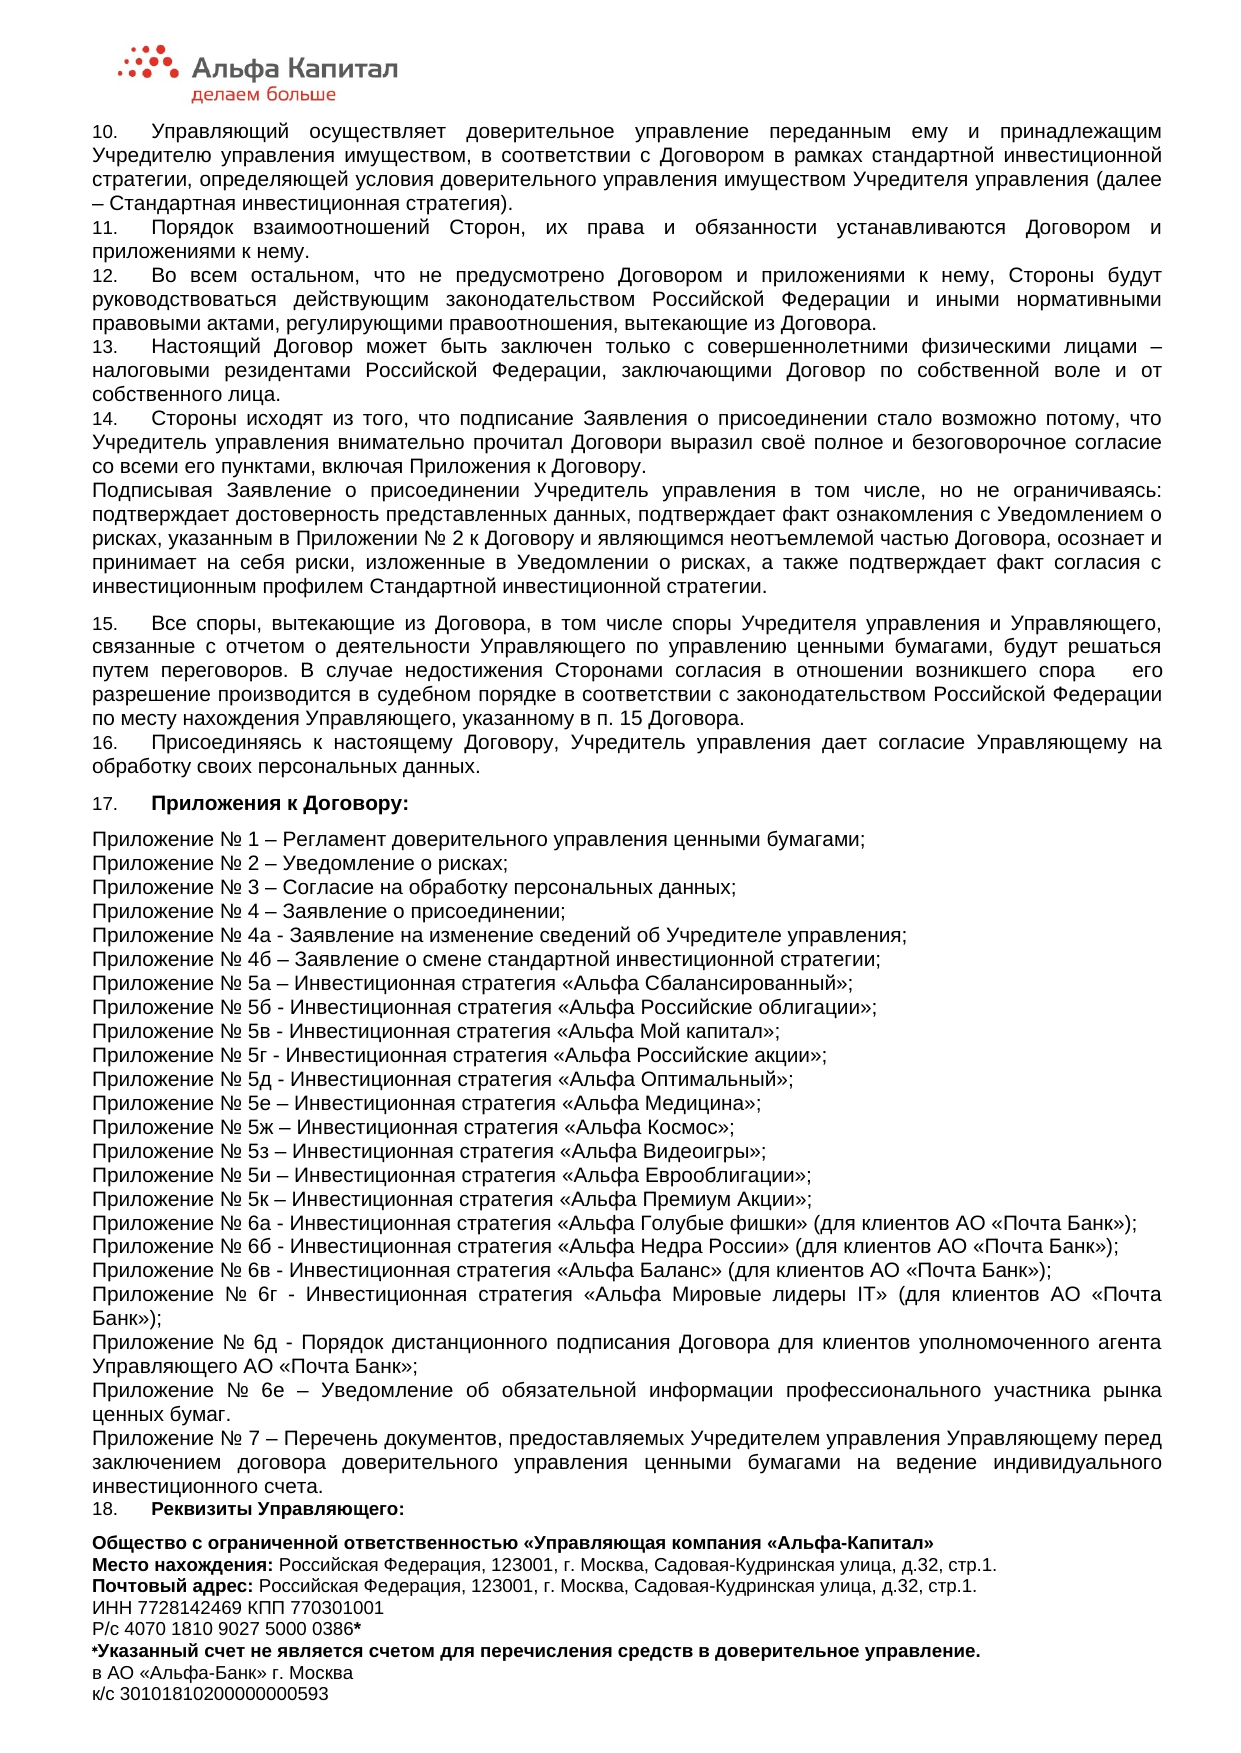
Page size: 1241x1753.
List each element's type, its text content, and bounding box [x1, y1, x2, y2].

text Приложение № 5к – Инвестиционная стратегия «Альфа Премиум Акции»; [92, 1186, 1163, 1210]
text Приложение № 5з – Инвестиционная стратегия «Альфа Видеоигры»; [92, 1138, 1163, 1162]
list Управляющий осуществляет доверительное управление переданным ему и принадлежащим Учредителю управления имуществом, в соответствии с Договором в рамках стандартной инвестиционной стратегии, определяющей условия доверительного управления имуществом Учредителя управления (далее – Стандартная инвестиционная стратегия). [92, 119, 1163, 214]
text Приложение № 3 – Согласие на обработку персональных данных; [92, 875, 1163, 899]
text Приложение № 5ж – Инвестиционная стратегия «Альфа Космос»; [92, 1114, 1163, 1138]
text Приложение № 5г - Инвестиционная стратегия «Альфа Российские акции»; [92, 1043, 1163, 1067]
text Приложение № 6г - Инвестиционная стратегия «Альфа Мировые лидеры IT» (для клиентов АО «Почта Банк»); [92, 1282, 1163, 1330]
list Присоединяясь к настоящему Договору, Учредитель управления дает согласие Управляющему на обработку своих персональных данных. [92, 730, 1163, 778]
text Приложение № 6а - Инвестиционная стратегия «Альфа Голубые фишки» (для клиентов АО «Почта Банк»); [92, 1210, 1163, 1234]
list Во всем остальном, что не предусмотрено Договором и приложениями к нему, Стороны будут руководствоваться действующим законодательством Российской Федерации и иными нормативными правовыми актами, регулирующими правоотношения, вытекающие из Договора. [92, 262, 1163, 334]
list Реквизиты Управляющего: [92, 1498, 1163, 1519]
text Почтовый адрес: Российская Федерация, 123001, г. Москва, Садовая-Кудринская улица, д.32, стр.1. [92, 1575, 1163, 1597]
text к/с 30101810200000000593 [92, 1683, 1163, 1704]
text Приложение № 5д - Инвестиционная стратегия «Альфа Оптимальный»; [92, 1067, 1163, 1091]
list Настоящий Договор может быть заключен только с совершеннолетними физическими лицами – налоговыми резидентами Российской Федерации, заключающими Договор по собственной воле и от собственного лица. [92, 334, 1163, 406]
text Приложение № 6е – Уведомление об обязательной информации профессионального участника рынка ценных бумаг. [92, 1378, 1163, 1426]
text Приложение № 6б - Инвестиционная стратегия «Альфа Недра России» (для клиентов АО «Почта Банк»); [92, 1234, 1163, 1258]
text ИНН 7728142469 КПП 770301001 [92, 1597, 1145, 1618]
list Стороны исходят из того, что подписание Заявления о присоединении стало возможно потому, что Учредитель управления внимательно прочитал Договори выразил своё полное и безоговорочное согласие со всеми его пунктами, включая Приложения к Договору. [92, 406, 1163, 478]
text Приложение № 5и – Инвестиционная стратегия «Альфа Еврооблигации»; [92, 1162, 1163, 1186]
text Приложение № 6д - Порядок дистанционного подписания Договора для клиентов уполномоченного агента Управляющего АО «Почта Банк»; [92, 1330, 1163, 1378]
text Приложение № 2 – Уведомление о рисках; [92, 851, 1163, 875]
text Приложение № 5б - Инвестиционная стратегия «Альфа Российские облигации»; [92, 995, 1163, 1019]
text Приложение № 6в - Инвестиционная стратегия «Альфа Баланс» (для клиентов АО «Почта Банк»); [92, 1258, 1163, 1282]
text в АО «Альфа-Банк» г. Москва [92, 1661, 1163, 1683]
text Приложение № 1 – Регламент доверительного управления ценными бумагами; [92, 827, 1163, 851]
text Указанный счет не является счетом для перечисления средств в доверительное управление. [92, 1640, 1163, 1661]
text Подписывая Заявление о присоединении Учредитель управления в том числе, но не ограничиваясь: подтверждает достоверность представленных данных, подтверждает факт ознакомления с Уведомлением о рисках, указанным в Приложении № 2 к Договору и являющимся неотъемлемой частью Договора, осознает и принимает на себя риски, изложенные в Уведомлении о рисках, а также подтверждает факт согласия с инвестиционным профилем Стандартной инвестиционной стратегии. [92, 478, 1163, 598]
picture [116, 39, 402, 105]
list Все споры, вытекающие из Договора, в том числе споры Учредителя управления и Управляющего, связанные с отчетом о деятельности Управляющего по управлению ценными бумагами, будут решаться путем переговоров. В случае недостижения Сторонами согласия в отношении возникшего спора его разрешение производится в судебном порядке в соответствии с законодательством Российской Федерации по месту нахождения Управляющего, указанному в п. 15 Договора. [92, 610, 1163, 730]
text Приложение № 4б – Заявление о смене стандартной инвестиционной стратегии; [92, 947, 1163, 971]
text Приложение № 5е – Инвестиционная стратегия «Альфа Медицина»; [92, 1091, 1163, 1114]
text Приложение № 5а – Инвестиционная стратегия «Альфа Сбалансированный»; [92, 971, 1163, 995]
text Приложение № 4а - Заявление на изменение сведений об Учредителе управления; [92, 923, 1163, 947]
text Приложение № 4 – Заявление о присоединении; [92, 899, 1163, 923]
text Место нахождения: Российская Федерация, 123001, г. Москва, Садовая-Кудринская улица, д.32, стр.1. [92, 1553, 1163, 1575]
list Приложения к Договору: [92, 791, 1163, 814]
text Приложение № 7 – Перечень документов, предоставляемых Учредителем управления Управляющему перед заключением договора доверительного управления ценными бумагами на ведение индивидуального инвестиционного счета. [92, 1426, 1163, 1498]
text Приложение № 5в - Инвестиционная стратегия «Альфа Мой капитал»; [92, 1019, 1163, 1043]
text Общество с ограниченной ответственностью «Управляющая компания «Альфа-Капитал» [92, 1532, 1163, 1553]
text Р/с 4070 1810 9027 5000 0386* [92, 1618, 1163, 1640]
list Порядок взаимоотношений Сторон, их права и обязанности устанавливаются Договором и приложениями к нему. [92, 214, 1163, 262]
